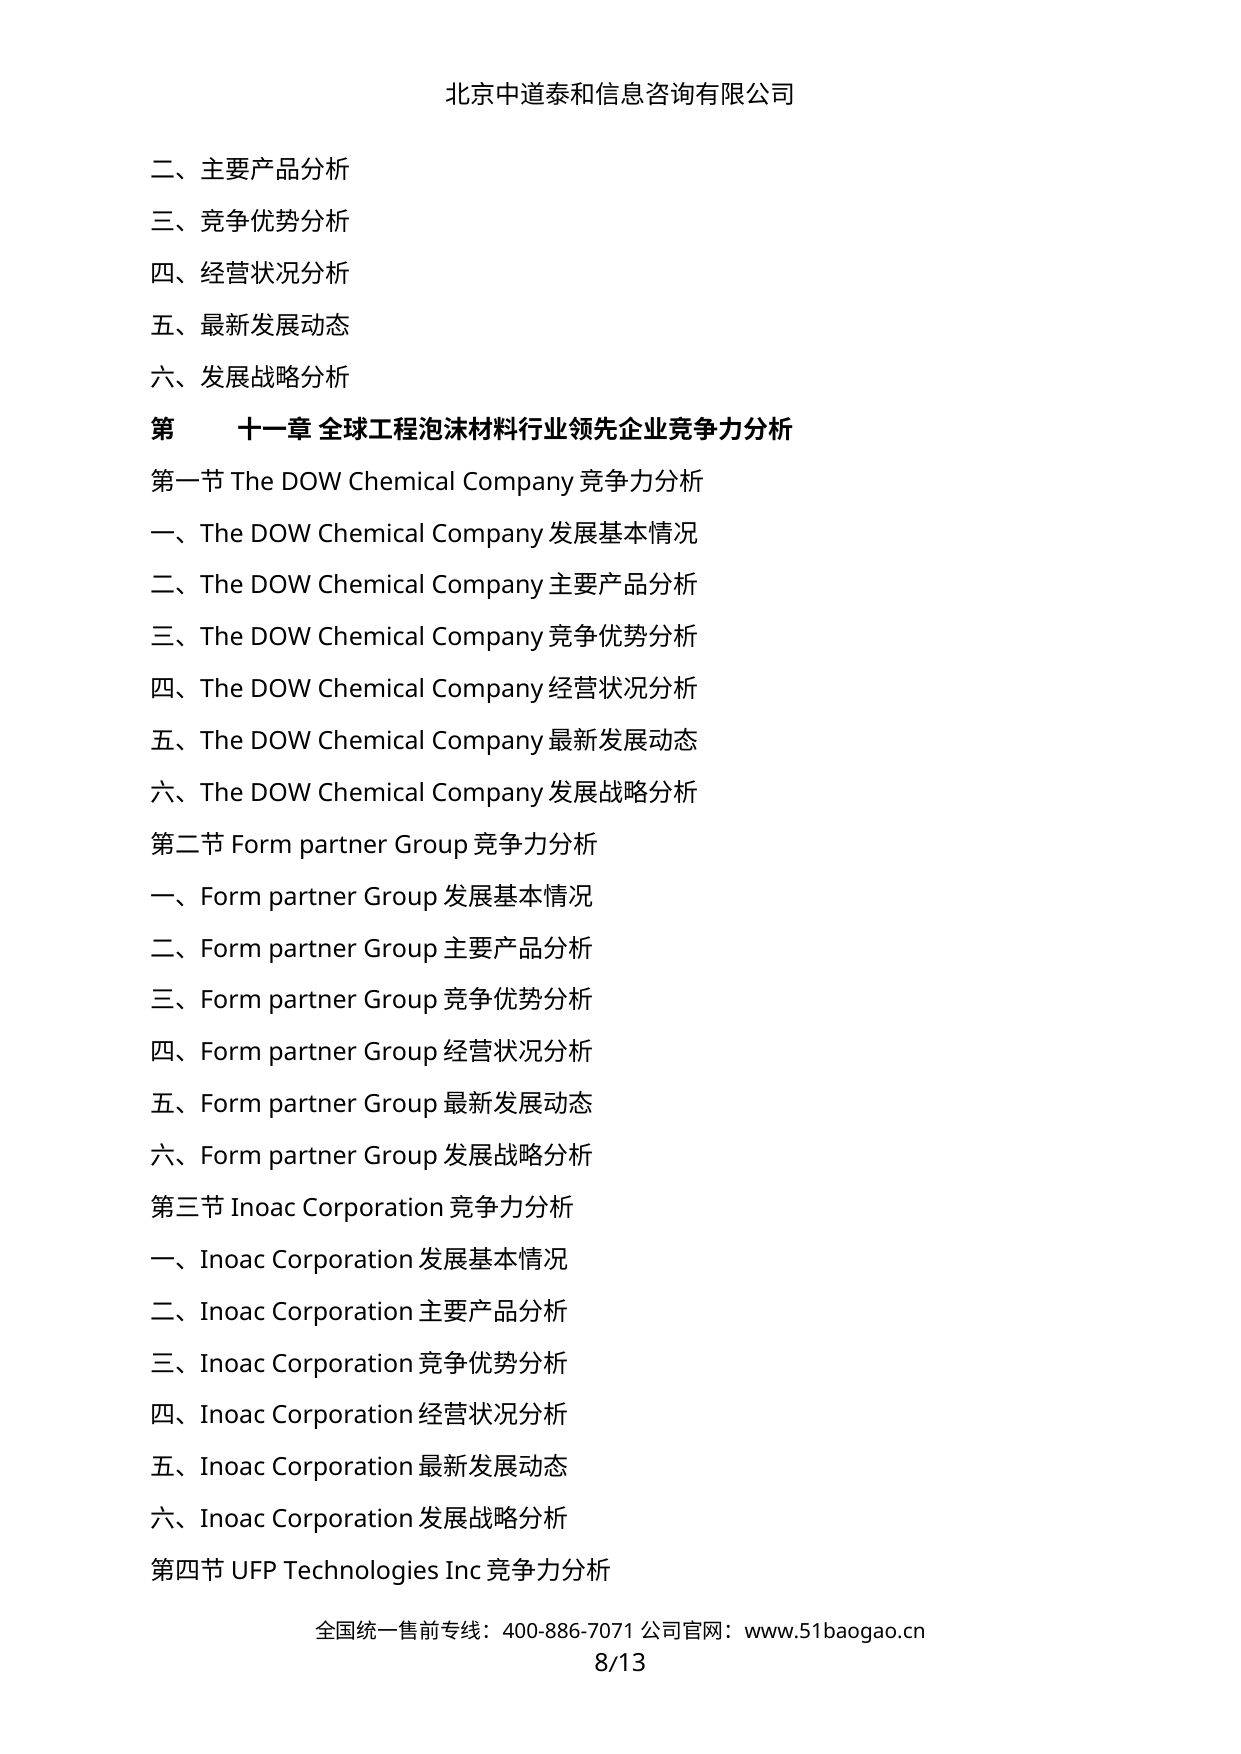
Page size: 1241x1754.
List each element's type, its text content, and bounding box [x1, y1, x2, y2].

text 六、Inoac Corporation发展战略分析 [150, 1499, 1090, 1535]
text 三、Inoac Corporation竞争优势分析 [150, 1343, 1090, 1379]
text 一、Form partner Group发展基本情况 [150, 876, 1090, 912]
text 第四节 UFP Technologies Inc竞争力分析 [150, 1551, 1090, 1587]
text 五、The DOW Chemical Company最新发展动态 [150, 721, 1090, 757]
text 第二节 Form partner Group竞争力分析 [150, 824, 1090, 861]
text 五、Inoac Corporation最新发展动态 [150, 1447, 1090, 1483]
text 四、The DOW Chemical Company经营状况分析 [150, 669, 1090, 705]
text 二、主要产品分析 [150, 150, 1090, 186]
text 一、The DOW Chemical Company发展基本情况 [150, 513, 1090, 549]
text 四、经营状况分析 [150, 254, 1090, 290]
text 五、最新发展动态 [150, 306, 1090, 342]
text 六、The DOW Chemical Company发展战略分析 [150, 772, 1090, 809]
text 六、Form partner Group发展战略分析 [150, 1136, 1090, 1172]
text 一、Inoac Corporation发展基本情况 [150, 1239, 1090, 1276]
text 三、竞争优势分析 [150, 202, 1090, 238]
text 第三节 Inoac Corporation竞争力分析 [150, 1187, 1090, 1224]
text 六、发展战略分析 [150, 357, 1090, 394]
text 第 十一章 全球工程泡沫材料行业领先企业竞争力分析 [150, 409, 1090, 446]
text 五、Form partner Group最新发展动态 [150, 1084, 1090, 1120]
text 四、Form partner Group经营状况分析 [150, 1032, 1090, 1068]
text 二、Inoac Corporation主要产品分析 [150, 1291, 1090, 1327]
text 二、The DOW Chemical Company主要产品分析 [150, 565, 1090, 601]
text 三、The DOW Chemical Company竞争优势分析 [150, 617, 1090, 653]
text 四、Inoac Corporation经营状况分析 [150, 1395, 1090, 1431]
text 三、Form partner Group竞争优势分析 [150, 980, 1090, 1016]
text 二、Form partner Group主要产品分析 [150, 928, 1090, 964]
text 第一节 The DOW Chemical Company竞争力分析 [150, 461, 1090, 497]
